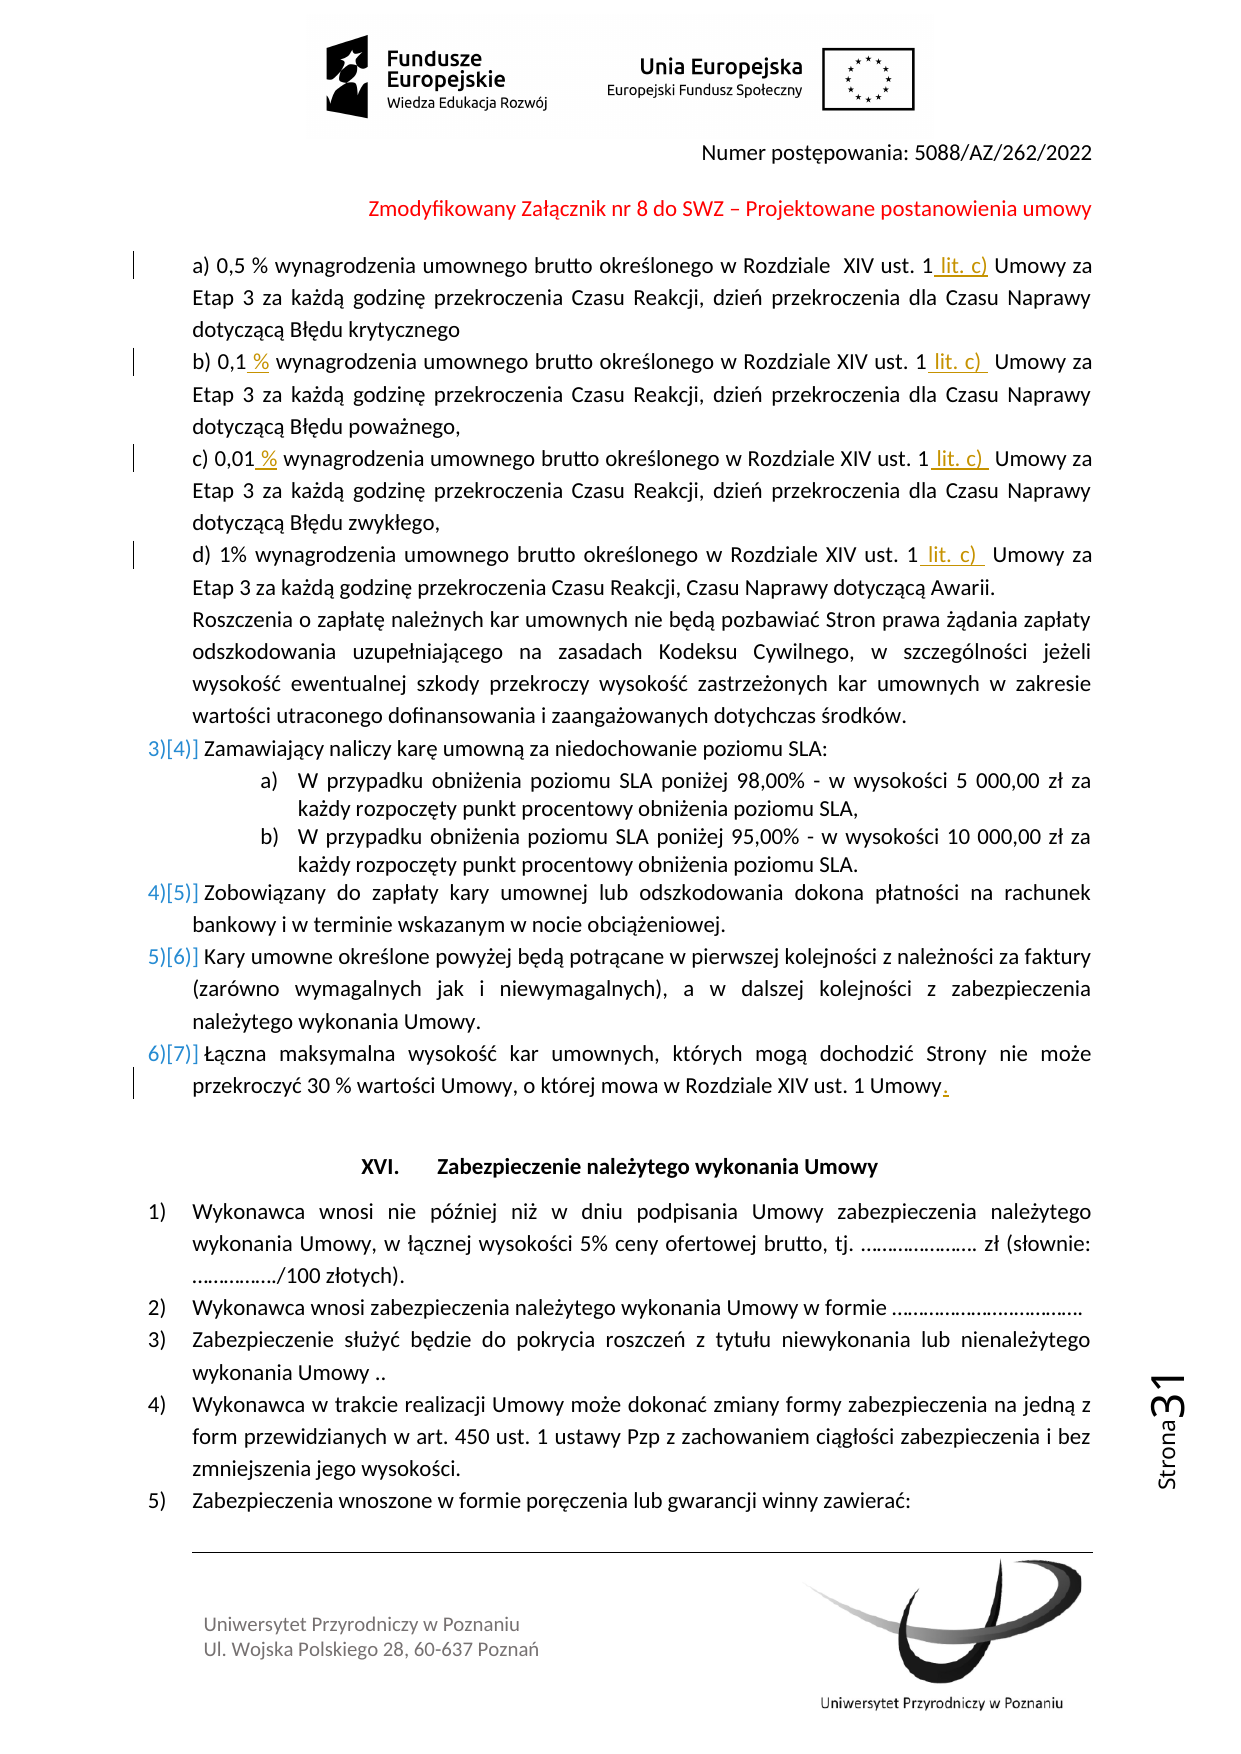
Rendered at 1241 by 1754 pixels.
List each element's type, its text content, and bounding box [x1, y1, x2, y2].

list d) 1% wynagrodzenia umownego brutto określonego w Rozdziale XIV ust. 1 Umowy za Etap 3 za każdą godzinę przekroczenia Czasu Reakcji, Czasu Naprawy dotyczącą Awarii. [192, 541, 1093, 601]
list b) 0,1 wynagrodzenia umownego brutto określonego w Rozdziale XIV ust. 1 Umowy za Etap 3 za każdą godzinę przekroczenia Czasu Reakcji, dzień przekroczenia dla Czasu Naprawy dotyczącą Błędu poważnego, [192, 347, 1093, 440]
list Zobowiązany do zapłaty kary umownej lub odszkodowania dokona płatności na rachunek bankowy i w terminie wskazanym w nocie obciążeniowej. [148, 878, 1093, 938]
text Zabezpieczenie należytego wykonania Umowy [185, 1152, 1093, 1180]
list Łączna maksymalna wysokość kar umownych, których mogą dochodzić Strony nie może przekroczyć 30 % wartości Umowy, o której mowa w Rozdziale XIV ust. 1 Umowy [148, 1039, 1093, 1099]
list Wykonawca wnosi nie później niż w dniu podpisania Umowy zabezpieczenia należytego wykonania Umowy, w łącznej wysokości 5% ceny ofertowej brutto, tj. …………………. zł (słownie: ……………./100 złotych). [148, 1197, 1093, 1289]
list Wykonawca wnosi zabezpieczenia należytego wykonania Umowy w formie …………………..…………. [148, 1293, 1093, 1321]
picture [306, 14, 934, 139]
list W przypadku obniżenia poziomu SLA poniżej 95,00% - w wysokości 10 000,00 zł za każdy rozpoczęty punkt procentowy obniżenia poziomu SLA. [260, 822, 1093, 878]
list Wykonawca w trakcie realizacji Umowy może dokonać zmiany formy zabezpieczenia na jedną z form przewidzianych w art. 450 ust. 1 ustawy Pzp z zachowaniem ciągłości zabezpieczenia i bez zmniejszenia jego wysokości. [148, 1390, 1093, 1482]
picture [801, 1558, 1082, 1714]
list W przypadku obniżenia poziomu SLA poniżej 98,00% - w wysokości 5 000,00 zł za każdy rozpoczęty punkt procentowy obniżenia poziomu SLA, [260, 766, 1093, 822]
list Zabezpieczenia wnoszone w formie poręczenia lub gwarancji winny zawierać: [148, 1487, 1093, 1514]
list Roszczenia o zapłatę należnych kar umownych nie będą pozbawiać Stron prawa żądania zapłaty odszkodowania uzupełniającego na zasadach Kodeksu Cywilnego, w szczególności jeżeli wysokość ewentualnej szkody przekroczy wysokość zastrzeżonych kar umownych w zakresie wartości utraconego dofinansowania i zaangażowanych dotychczas środków. [192, 605, 1093, 729]
list c) 0,01 wynagrodzenia umownego brutto określonego w Rozdziale XIV ust. 1 Umowy za Etap 3 za każdą godzinę przekroczenia Czasu Reakcji, dzień przekroczenia dla Czasu Naprawy dotyczącą Błędu zwykłego, [192, 444, 1093, 536]
list Zabezpieczenie służyć będzie do pokrycia roszczeń z tytułu niewykonania lub nienależytego wykonania Umowy .. [148, 1326, 1093, 1386]
list Zamawiający naliczy karę umowną za niedochowanie poziomu SLA: [148, 734, 1093, 762]
list Kary umowne określone powyżej będą potrącane w pierwszej kolejności z należności za faktury (zarówno wymagalnych jak i niewymagalnych), a w dalszej kolejności z zabezpieczenia należytego wykonania Umowy. [148, 942, 1093, 1035]
list a) 0,5 % wynagrodzenia umownego brutto określonego w Rozdziale XIV ust. 1 Umowy za Etap 3 za każdą godzinę przekroczenia Czasu Reakcji, dzień przekroczenia dla Czasu Naprawy dotyczącą Błędu krytycznego [192, 251, 1093, 343]
